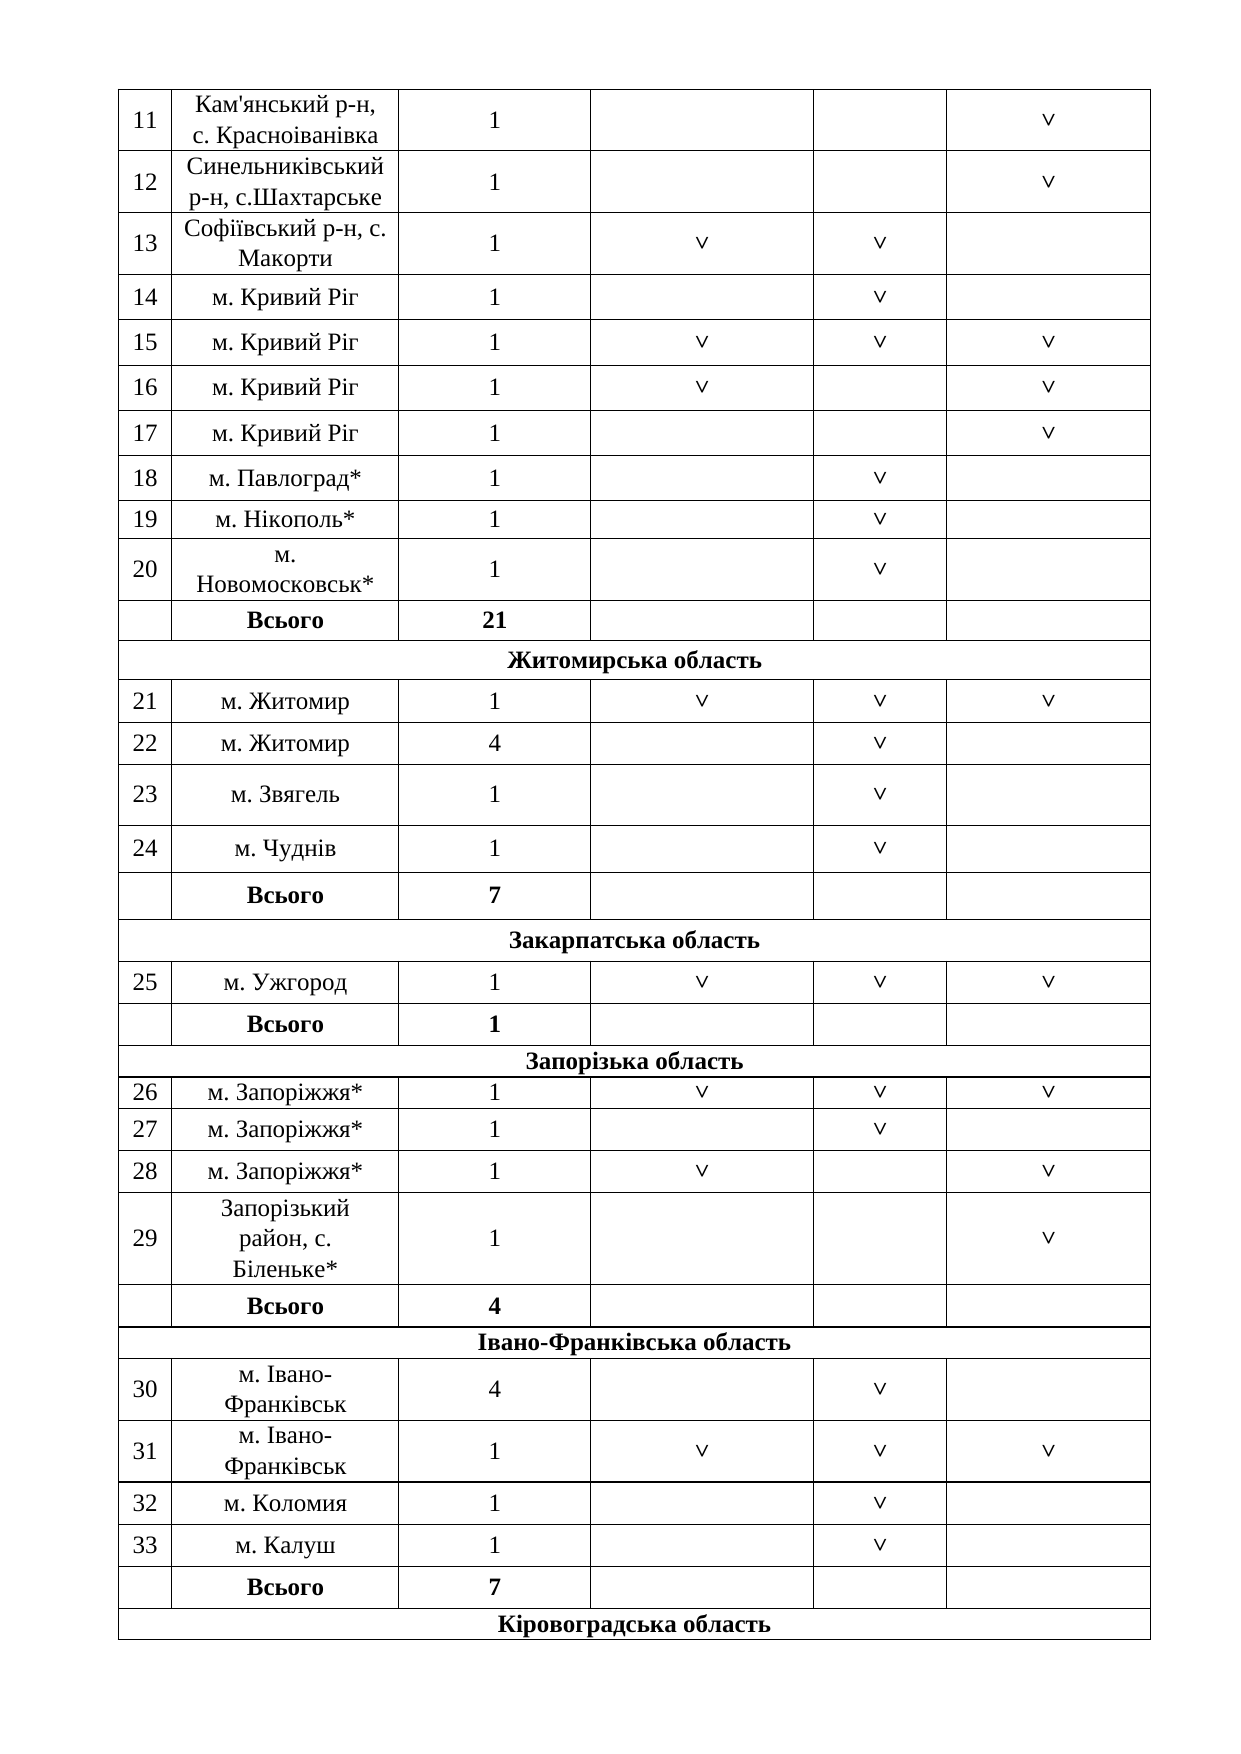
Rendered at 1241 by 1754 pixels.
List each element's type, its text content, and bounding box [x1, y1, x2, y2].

table_cell [814, 1285, 946, 1326]
table_cell 1 [399, 962, 590, 1003]
table_cell [947, 1483, 1150, 1523]
table_cell 1 [399, 411, 590, 455]
table_cell [591, 1004, 813, 1045]
table_cell [591, 1193, 813, 1284]
table_cell ˅ [814, 1483, 946, 1523]
table_cell ˅ [591, 1151, 813, 1192]
table_cell ˅ [814, 275, 946, 319]
table_cell ˅ [814, 1109, 946, 1150]
table_cell [947, 765, 1150, 825]
table_cell ˅ [814, 213, 946, 274]
table_cell [947, 826, 1150, 872]
table_cell м. Новомосковськ* [172, 539, 398, 600]
table_cell м. Житомир [172, 680, 398, 722]
table_cell Всього [172, 601, 398, 640]
table_cell [591, 765, 813, 825]
table_cell Всього [172, 1285, 398, 1326]
table_cell 7 [399, 873, 590, 918]
table_cell 30 [119, 1359, 171, 1419]
table_cell ˅ [814, 680, 946, 722]
table_cell 20 [119, 539, 171, 600]
table_cell Івано-Франківська область [119, 1328, 1150, 1358]
table_cell м. Нікополь* [172, 501, 398, 538]
table_cell Житомирська область [119, 641, 1150, 679]
table_cell 29 [119, 1193, 171, 1284]
table_cell 22 [119, 723, 171, 764]
table_cell [947, 601, 1150, 640]
table_cell [947, 275, 1150, 319]
table_cell м. Звягель [172, 765, 398, 825]
table_cell 1 [399, 1109, 590, 1150]
table_cell [947, 456, 1150, 500]
table_cell [591, 1525, 813, 1566]
table_cell 33 [119, 1525, 171, 1566]
table_cell [814, 1004, 946, 1045]
table_cell ˅ [591, 366, 813, 410]
table_cell [591, 1109, 813, 1150]
table_cell ˅ [947, 1193, 1150, 1284]
table_cell 32 [119, 1483, 171, 1523]
table_cell ˅ [814, 826, 946, 872]
table_cell 24 [119, 826, 171, 872]
table_cell Закарпатська область [119, 920, 1150, 961]
table_cell Кіровоградська область [119, 1609, 1150, 1639]
table_cell ˅ [947, 151, 1150, 212]
table_cell 1 [399, 765, 590, 825]
table_cell [814, 1567, 946, 1608]
table_cell 1 [399, 151, 590, 212]
table_cell [947, 1567, 1150, 1608]
table_cell 1 [399, 1525, 590, 1566]
table_cell м. Кривий Ріг [172, 411, 398, 455]
table_cell ˅ [814, 962, 946, 1003]
table_cell [814, 90, 946, 150]
table_cell [947, 1525, 1150, 1566]
table_cell 23 [119, 765, 171, 825]
table_cell [119, 1567, 171, 1608]
table_cell [947, 213, 1150, 274]
table_cell [591, 456, 813, 500]
table_cell [119, 1004, 171, 1045]
table_cell ˅ [947, 90, 1150, 150]
table_cell [591, 1359, 813, 1419]
table_cell [814, 873, 946, 918]
table_cell [591, 1567, 813, 1608]
table_cell 1 [399, 680, 590, 722]
table_cell 1 [399, 275, 590, 319]
table_cell Всього [172, 873, 398, 918]
table_cell ˅ [814, 723, 946, 764]
table_cell 4 [399, 723, 590, 764]
table_cell ˅ [591, 962, 813, 1003]
table_cell 31 [119, 1421, 171, 1481]
table_cell м. Кривий Ріг [172, 320, 398, 364]
table_cell 1 [399, 1004, 590, 1045]
table_cell 1 [399, 90, 590, 150]
table_cell Всього [172, 1567, 398, 1608]
table_cell 1 [399, 501, 590, 538]
table_cell 1 [399, 1483, 590, 1523]
table_cell ˅ [947, 1421, 1150, 1481]
table_cell 12 [119, 151, 171, 212]
table_cell м. Кривий Ріг [172, 366, 398, 410]
table_cell [591, 1483, 813, 1523]
table_cell ˅ [591, 320, 813, 364]
table_cell 1 [399, 213, 590, 274]
table_cell 27 [119, 1109, 171, 1150]
table_cell 1 [399, 456, 590, 500]
table_cell [814, 1193, 946, 1284]
table_cell 25 [119, 962, 171, 1003]
table_cell 1 [399, 1078, 590, 1108]
table_cell [814, 1151, 946, 1192]
table_cell 1 [399, 320, 590, 364]
table_cell [591, 501, 813, 538]
table_cell ˅ [814, 539, 946, 600]
table_cell ˅ [947, 411, 1150, 455]
table_cell Запорізька область [119, 1046, 1150, 1076]
table_cell ˅ [591, 680, 813, 722]
table_cell ˅ [814, 456, 946, 500]
table_cell ˅ [591, 1078, 813, 1108]
table_cell 13 [119, 213, 171, 274]
table_cell 18 [119, 456, 171, 500]
table_cell м. Івано-Франківськ [172, 1421, 398, 1481]
table_cell ˅ [947, 680, 1150, 722]
table_cell м. Калуш [172, 1525, 398, 1566]
table_cell м. Павлоград* [172, 456, 398, 500]
table_cell 1 [399, 366, 590, 410]
table_cell м. Ужгород [172, 962, 398, 1003]
table_cell ˅ [814, 1078, 946, 1108]
table_cell 19 [119, 501, 171, 538]
table_cell ˅ [814, 320, 946, 364]
table_cell 1 [399, 1421, 590, 1481]
table_cell Кам'янський р-н, с. Красноіванівка [172, 90, 398, 150]
table_cell м. Запоріжжя* [172, 1151, 398, 1192]
table_cell м. Запоріжжя* [172, 1109, 398, 1150]
table_cell 4 [399, 1359, 590, 1419]
table_cell ˅ [814, 501, 946, 538]
table_cell 1 [399, 539, 590, 600]
table_cell 1 [399, 826, 590, 872]
table_cell Софіївський р-н, с. Макорти [172, 213, 398, 274]
table_cell [947, 1109, 1150, 1150]
table_cell ˅ [814, 1359, 946, 1419]
table_cell [591, 873, 813, 918]
table_cell [591, 539, 813, 600]
table_cell [119, 1285, 171, 1326]
table_cell [119, 873, 171, 918]
table_cell ˅ [591, 1421, 813, 1481]
table_cell 14 [119, 275, 171, 319]
table_cell [591, 275, 813, 319]
table_cell [591, 1285, 813, 1326]
table_cell м. Івано-Франківськ [172, 1359, 398, 1419]
table_cell 15 [119, 320, 171, 364]
table_cell 16 [119, 366, 171, 410]
table_cell [591, 601, 813, 640]
table_cell ˅ [947, 1078, 1150, 1108]
table_cell м. Чуднів [172, 826, 398, 872]
table_cell [814, 151, 946, 212]
table_cell [591, 90, 813, 150]
table_cell Всього [172, 1004, 398, 1045]
table_cell [591, 151, 813, 212]
table_cell [119, 601, 171, 640]
table_cell [947, 723, 1150, 764]
table_cell 4 [399, 1285, 590, 1326]
table_cell Синельниківський р-н, с.Шахтарське [172, 151, 398, 212]
table_cell ˅ [947, 320, 1150, 364]
table_cell [591, 826, 813, 872]
table_cell м. Кривий Ріг [172, 275, 398, 319]
table_cell [814, 366, 946, 410]
table_cell ˅ [947, 366, 1150, 410]
table_cell 28 [119, 1151, 171, 1192]
table_cell [591, 411, 813, 455]
table_cell [591, 723, 813, 764]
table_cell [947, 873, 1150, 918]
table_cell м. Коломия [172, 1483, 398, 1523]
table_cell [814, 411, 946, 455]
table_cell 21 [399, 601, 590, 640]
table_cell 7 [399, 1567, 590, 1608]
table_cell ˅ [947, 962, 1150, 1003]
table_cell [947, 539, 1150, 600]
table_cell м. Житомир [172, 723, 398, 764]
table_cell м. Запоріжжя* [172, 1078, 398, 1108]
table_cell 11 [119, 90, 171, 150]
table_cell ˅ [814, 765, 946, 825]
table_cell [947, 1359, 1150, 1419]
table_cell 21 [119, 680, 171, 722]
table_cell [947, 1004, 1150, 1045]
table_cell ˅ [814, 1421, 946, 1481]
table_cell [814, 601, 946, 640]
table_cell 17 [119, 411, 171, 455]
table_cell 1 [399, 1151, 590, 1192]
table_cell ˅ [947, 1151, 1150, 1192]
table_cell [947, 501, 1150, 538]
table_cell Запорізький район, с. Біленьке* [172, 1193, 398, 1284]
table_cell 26 [119, 1078, 171, 1108]
table_cell ˅ [814, 1525, 946, 1566]
table_cell [947, 1285, 1150, 1326]
table_cell ˅ [591, 213, 813, 274]
table_cell 1 [399, 1193, 590, 1284]
